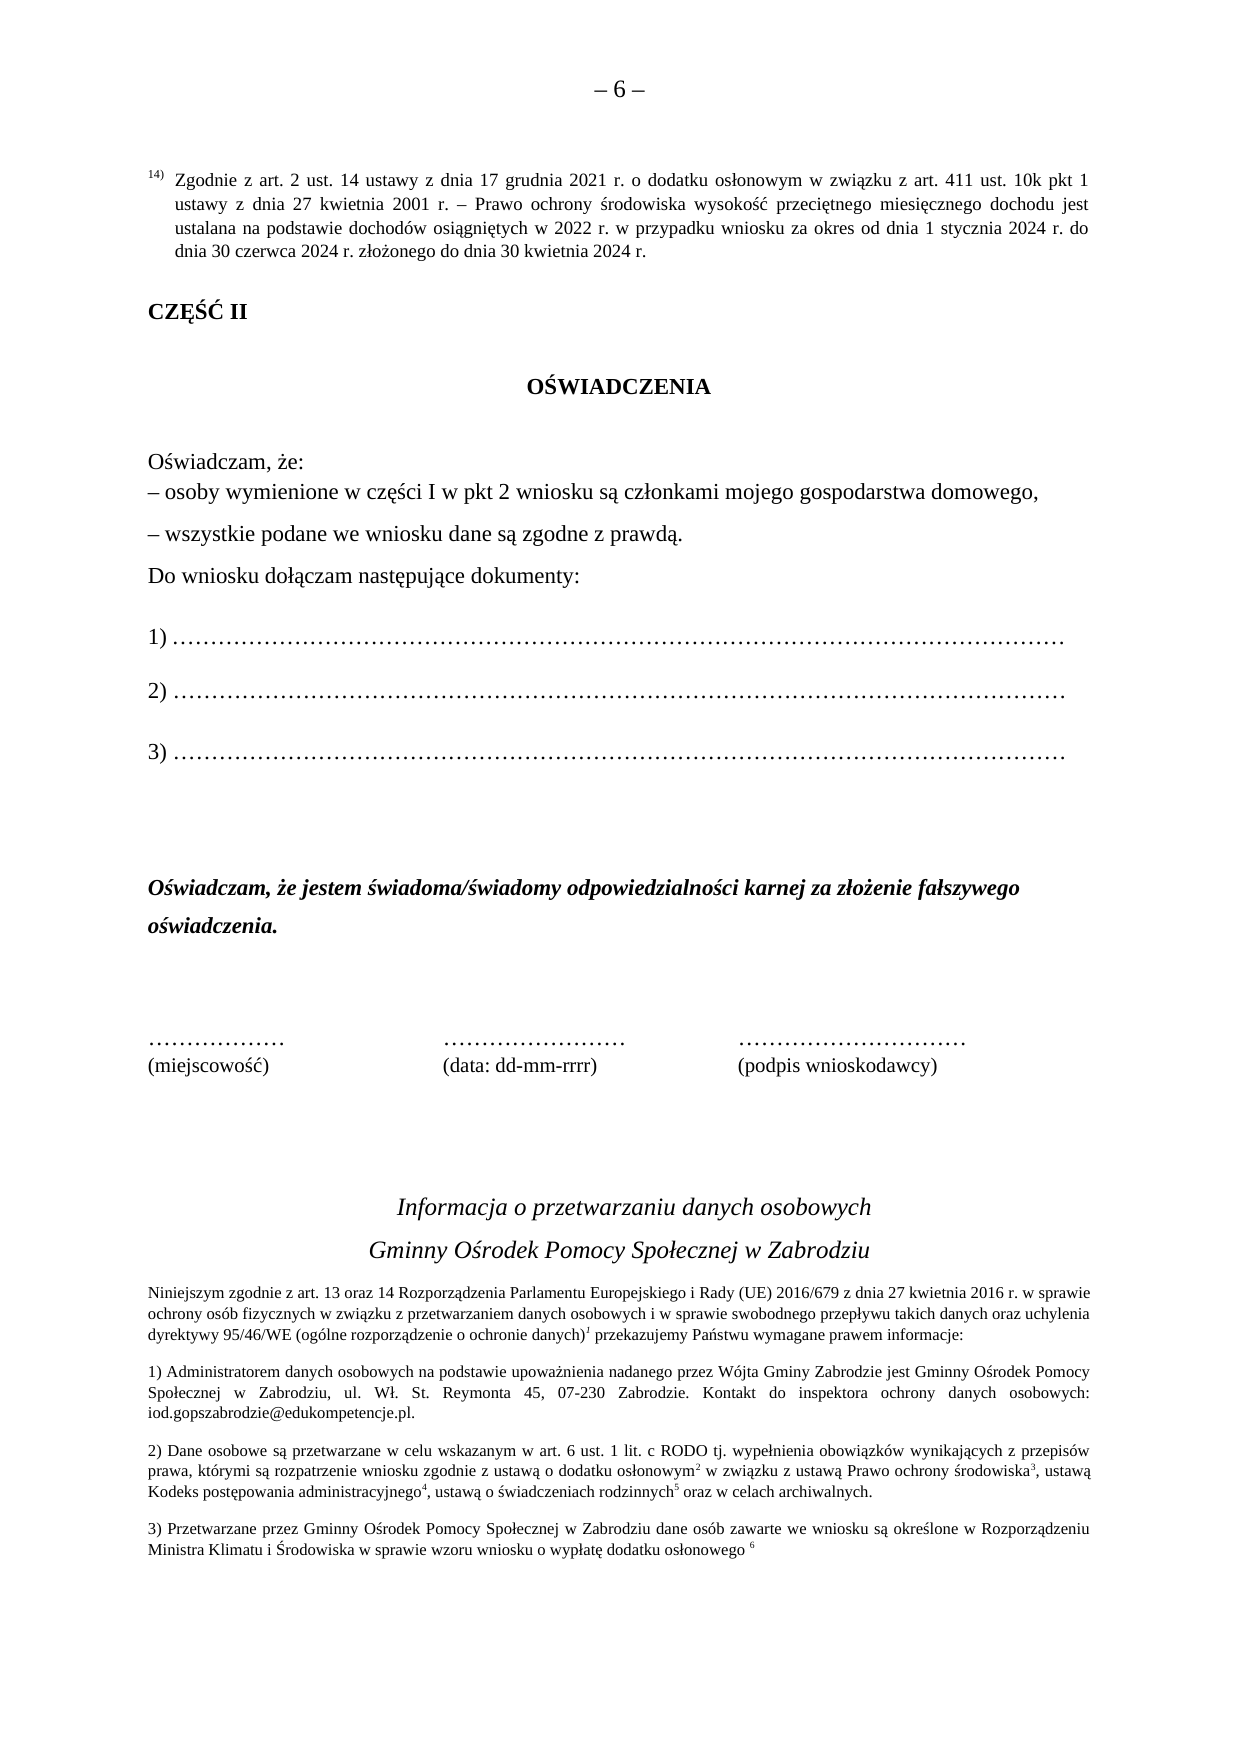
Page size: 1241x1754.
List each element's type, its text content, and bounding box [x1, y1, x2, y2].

text Gminny Ośrodek Pomocy Społecznej w Zabrodziu [148, 1236, 1091, 1264]
text Oświadczam, że jestem świadoma/świadomy odpowiedzialności karnej za złożenie fałszywego oświadczenia. [148, 874, 1091, 938]
text 3) Przetwarzane przez Gminny Ośrodek Pomocy Społecznej w Zabrodziu dane osób zawarte we wniosku są określone w Rozporządzeniu Ministra Klimatu i Środowiska w sprawie wzoru wniosku o wypłatę dodatku osłonowego 6 [148, 1519, 1091, 1559]
text 1) ……………………………………………………………………………………………………… [148, 623, 1091, 650]
text Niniejszym zgodnie z art. 13 oraz 14 Rozporządzenia Parlamentu Europejskiego i Rady (UE) 2016/679 z dnia 27 kwietnia 2016 r. w sprawie ochrony osób fizycznych w związku z przetwarzaniem danych osobowych i w sprawie swobodnego przepływu takich danych oraz uchylenia dyrektywy 95/46/WE (ogólne rozporządzenie o ochronie danych)1 przekazujemy Państwu wymagane prawem informacje: [148, 1283, 1091, 1344]
text Oświadczam, że: [148, 448, 993, 474]
list Informacja o przetwarzaniu danych osobowych [177, 1192, 1091, 1221]
text Do wniosku dołączam następujące dokumenty: [148, 562, 1135, 589]
text OŚWIADCZENIA [148, 373, 1089, 399]
text – osoby wymienione w części I w pkt 2 wniosku są członkami mojego gospodarstwa domowego, [148, 478, 1091, 504]
text ……………… …………………… ………………………… [148, 1024, 1135, 1051]
text 2) ……………………………………………………………………………………………………… [148, 677, 1135, 703]
text 1) Administratorem danych osobowych na podstawie upoważnienia nadanego przez Wójta Gminy Zabrodzie jest Gminny Ośrodek Pomocy Społecznej w Zabrodziu, ul. Wł. St. Reymonta 45, 07-230 Zabrodzie. Kontakt do inspektora ochrony danych osobowych: iod.gopszabrodzie@edukompetencje.pl. [148, 1362, 1091, 1422]
text – wszystkie podane we wniosku dane są zgodne z prawdą. [148, 520, 1093, 547]
text 3) ……………………………………………………………………………………………………… [148, 738, 1135, 764]
text 2) Dane osobowe są przetwarzane w celu wskazanym w art. 6 ust. 1 lit. c RODO tj. wypełnienia obowiązków wynikających z przepisów prawa, którymi są rozpatrzenie wniosku zgodnie z ustawą o dodatku osłonowym2 w związku z ustawą Prawo ochrony środowiska3, ustawą Kodeks postępowania administracyjnego4, ustawą o świadczeniach rodzinnych5 oraz w celach archiwalnych. [148, 1440, 1091, 1501]
text 14) Zgodnie z art. 2 ust. 14 ustawy z dnia 17 grudnia 2021 r. o dodatku osłonowym w związku z art. 411 ust. 10k pkt 1 ustawy z dnia 27 kwietnia 2001 r. – Prawo ochrony środowiska wysokość przeciętnego miesięcznego dochodu jest ustalana na podstawie dochodów osiągniętych w 2022 r. w przypadku wniosku za okres od dnia 1 stycznia 2024 r. do dnia 30 czerwca 2024 r. złożonego do dnia 30 kwietnia 2024 r. [148, 167, 1091, 262]
text (miejscowość) (data: dd-mm-rrrr) (podpis wnioskodawcy) [148, 1053, 1135, 1077]
text CZĘŚĆ II [148, 298, 1091, 324]
